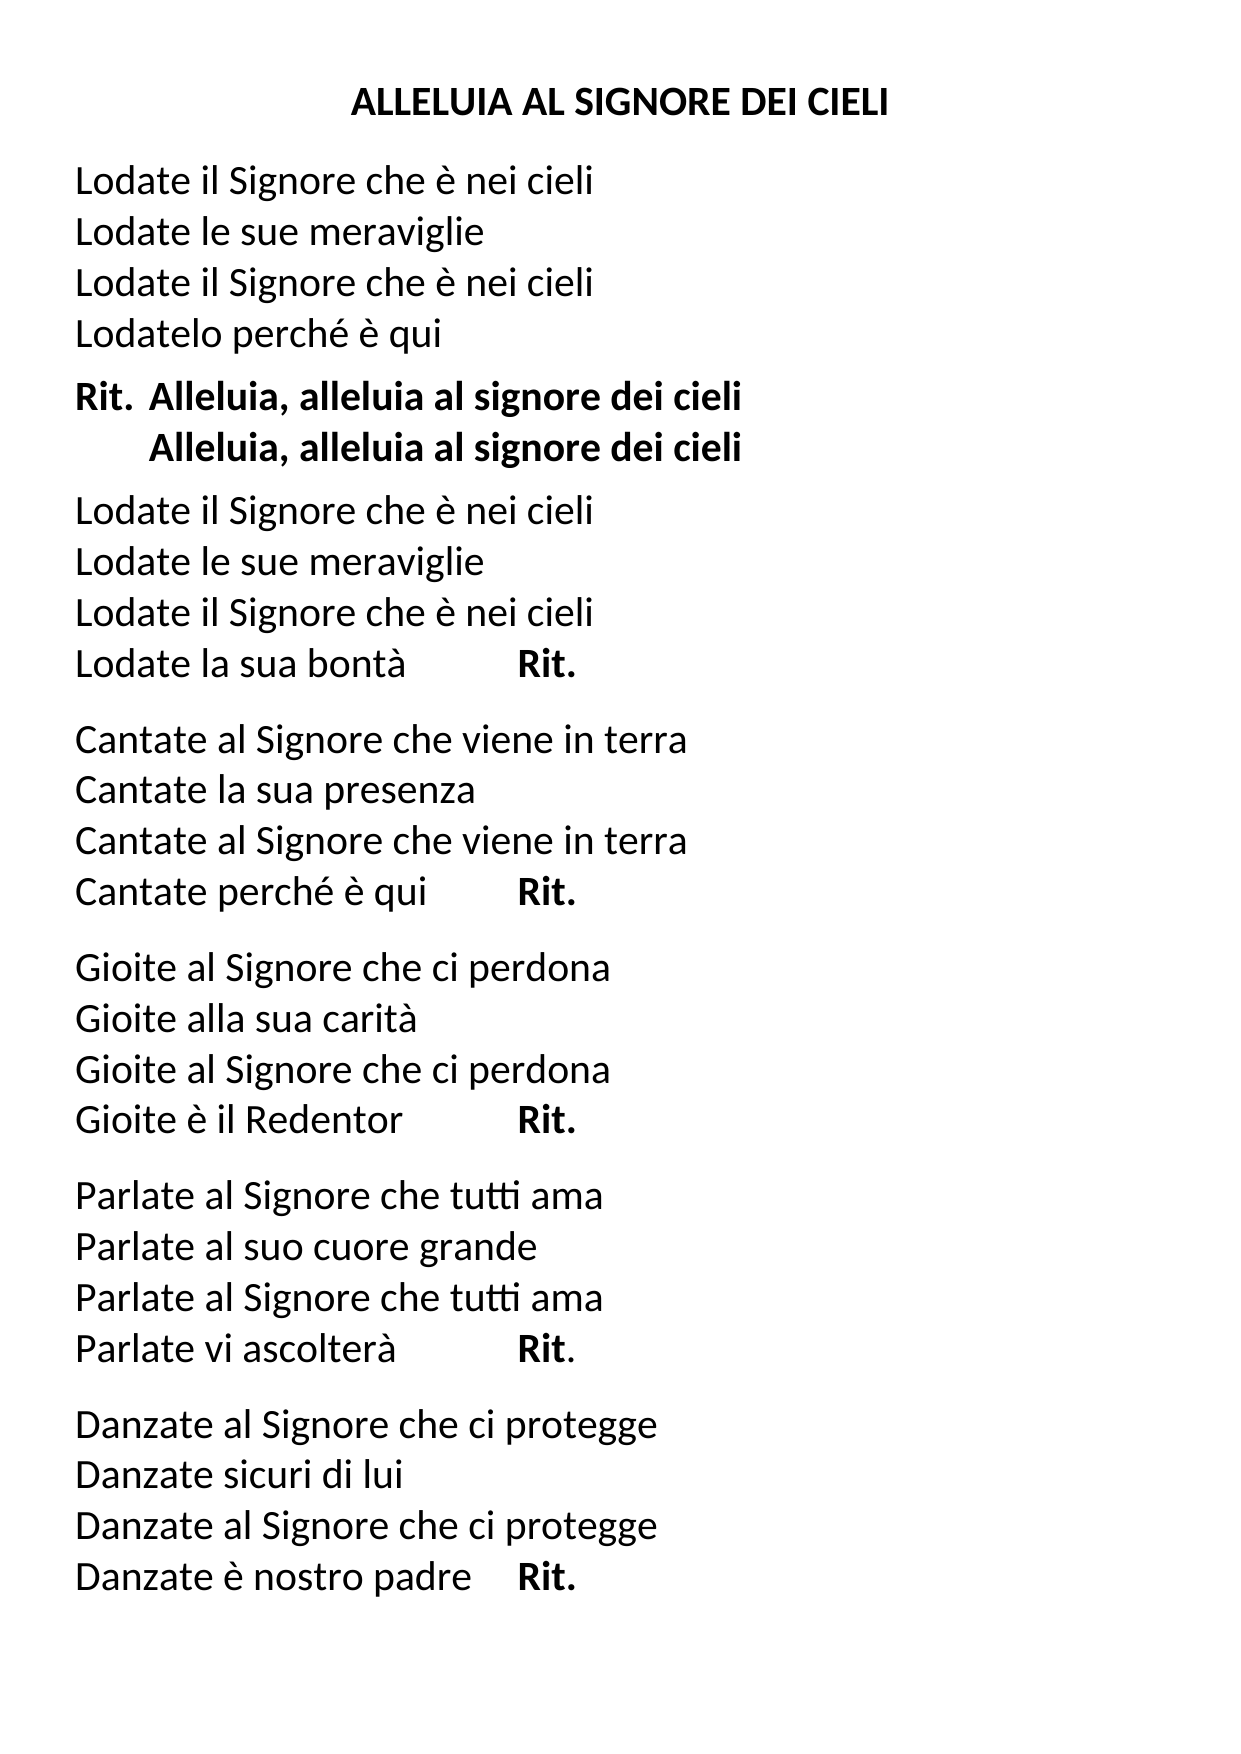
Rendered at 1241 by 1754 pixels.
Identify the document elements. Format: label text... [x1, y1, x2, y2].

text Parlate vi ascolterà Rit. [75, 1322, 1165, 1373]
text Gioite al Signore che ci perdona [75, 941, 1165, 992]
text ALLELUIA AL SIGNORE DEI CIELI [75, 75, 1165, 126]
text Lodate il Signore che è nei cieli [75, 154, 1165, 205]
text Danzate al Signore che ci protegge [75, 1499, 1165, 1550]
text Lodate il Signore che è nei cieli [75, 586, 1165, 637]
text Lodate il Signore che è nei cieli [75, 484, 1165, 535]
text Parlate al Signore che tutti ama [75, 1271, 1165, 1322]
text Parlate al Signore che tutti ama [75, 1169, 1165, 1220]
text Gioite al Signore che ci perdona [75, 1043, 1165, 1093]
text Lodate la sua bontà Rit. [75, 637, 1165, 688]
text Danzate è nostro padre Rit. [75, 1550, 1165, 1601]
text Lodate il Signore che è nei cieli [75, 256, 1165, 307]
text Gioite è il Redentor Rit. [75, 1093, 1165, 1144]
text Rit. Alleluia, alleluia al signore dei cieli [75, 370, 1165, 421]
text Lodatelo perché è qui [75, 307, 1165, 358]
text Danzate al Signore che ci protegge [75, 1398, 1165, 1448]
text Alleluia, alleluia al signore dei cieli [75, 421, 1165, 472]
text Gioite alla sua carità [75, 992, 1165, 1043]
text Lodate le sue meraviglie [75, 535, 1165, 586]
text Parlate al suo cuore grande [75, 1220, 1165, 1271]
text Lodate le sue meraviglie [75, 205, 1165, 256]
text Cantate al Signore che viene in terra [75, 713, 1165, 763]
text Cantate perché è qui Rit. [75, 865, 1165, 916]
text Cantate al Signore che viene in terra [75, 814, 1165, 865]
text Cantate la sua presenza [75, 763, 1165, 814]
text Danzate sicuri di lui [75, 1448, 1165, 1499]
